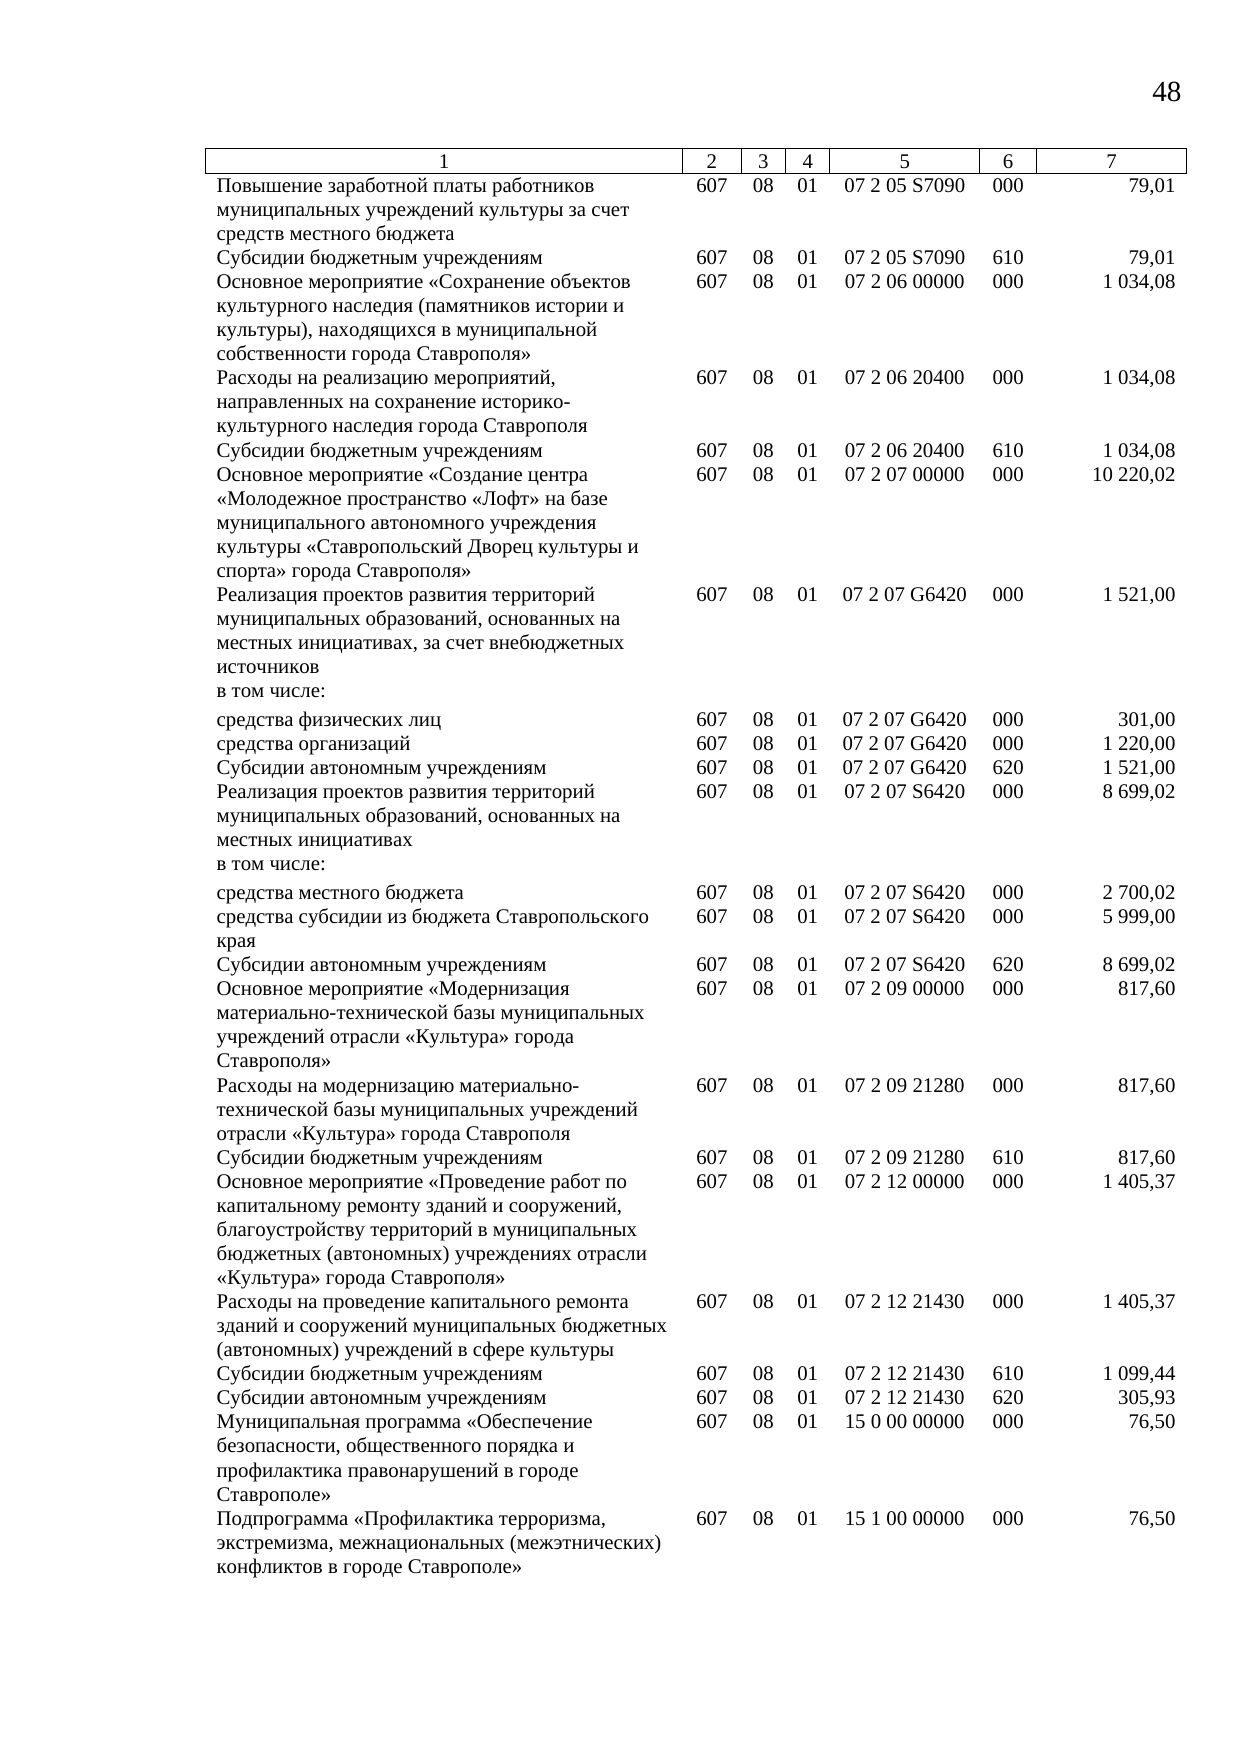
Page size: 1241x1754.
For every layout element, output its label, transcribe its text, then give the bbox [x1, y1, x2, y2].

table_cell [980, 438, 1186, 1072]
table_header 6 [980, 149, 1036, 173]
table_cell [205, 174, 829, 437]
table_header 2 [683, 149, 741, 173]
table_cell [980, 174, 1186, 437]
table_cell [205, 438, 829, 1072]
table_header 4 [786, 149, 829, 173]
table_header 3 [742, 149, 785, 173]
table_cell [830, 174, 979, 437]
table_header 7 [1037, 149, 1186, 173]
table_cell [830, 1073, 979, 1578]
table_header 5 [830, 149, 979, 173]
table_header 1 [206, 149, 682, 173]
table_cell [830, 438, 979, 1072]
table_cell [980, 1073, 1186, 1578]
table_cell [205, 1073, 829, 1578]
